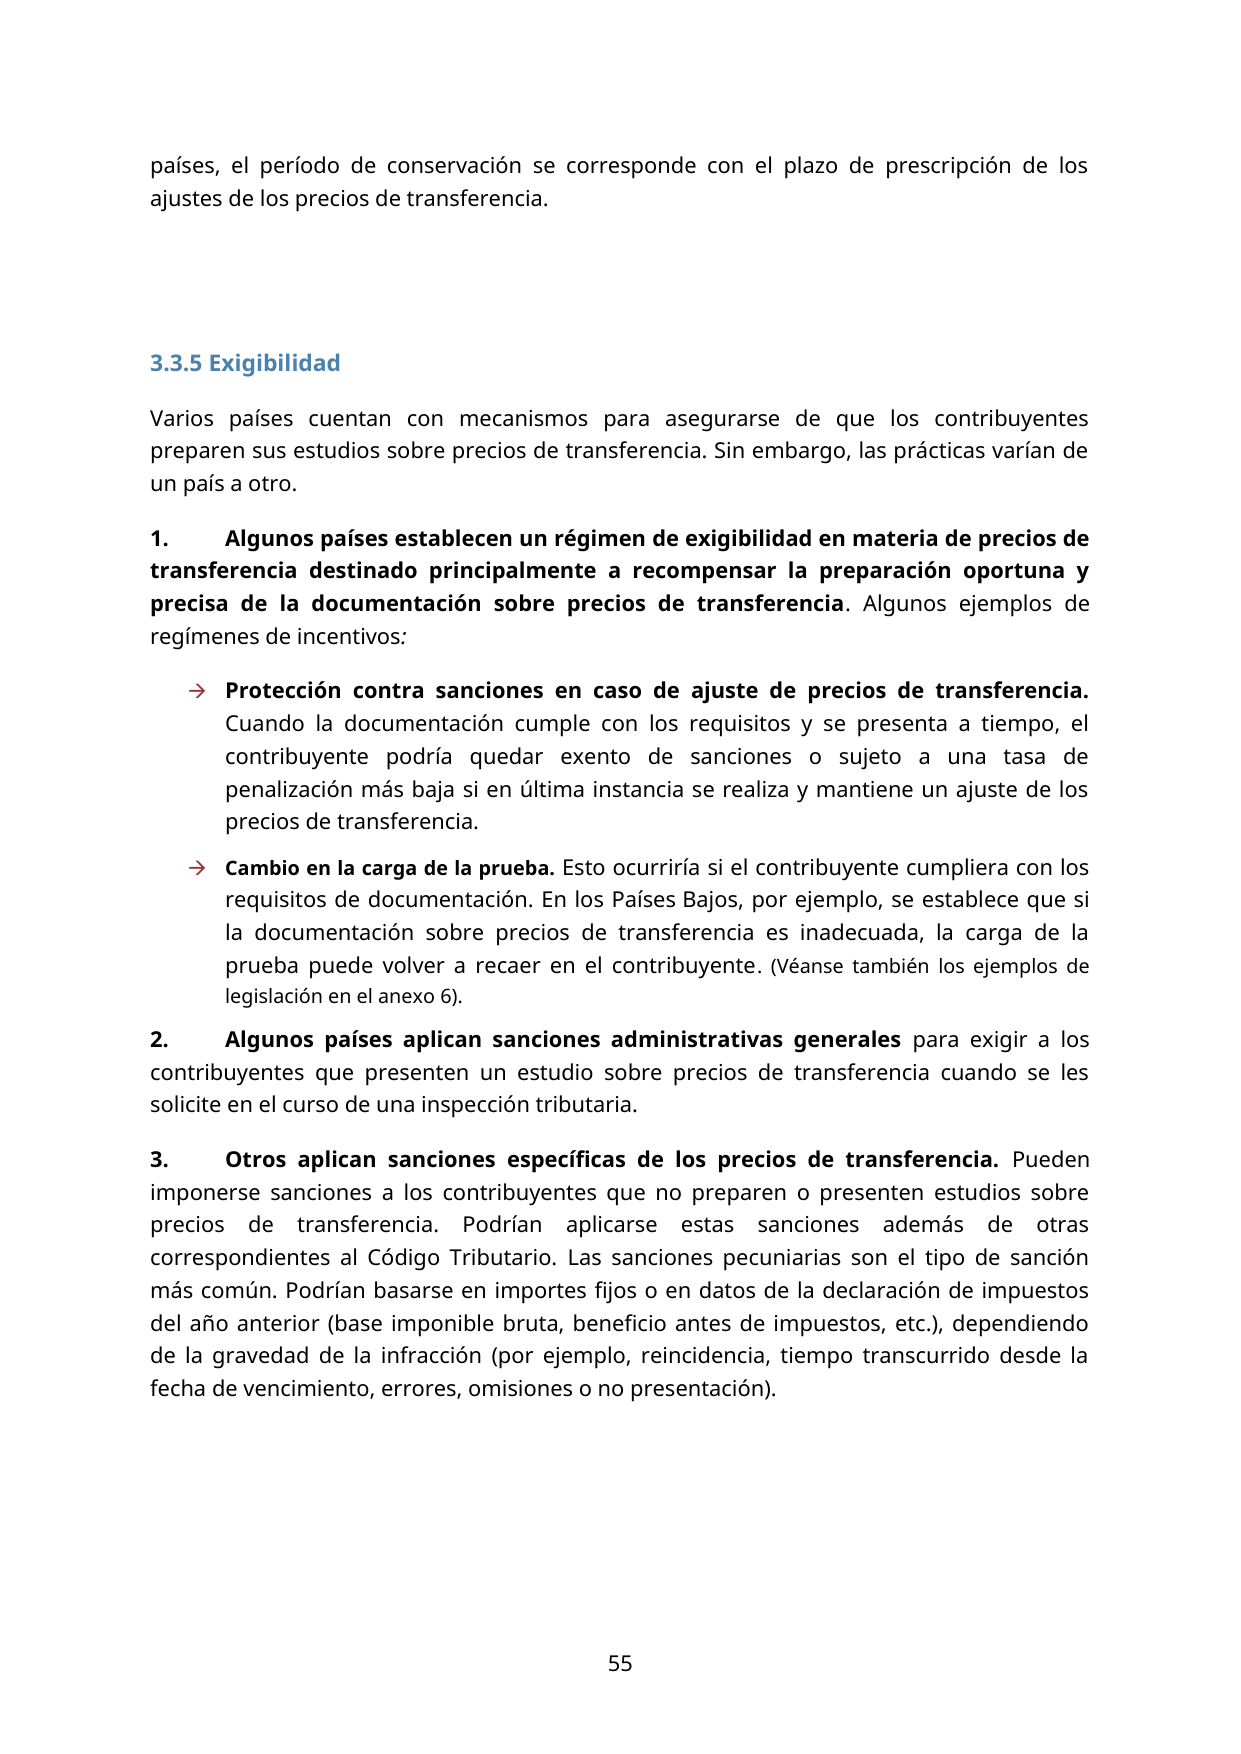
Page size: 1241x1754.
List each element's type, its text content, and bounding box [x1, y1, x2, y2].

text 1. Algunos países establecen un régimen de exigibilidad en materia de precios de transferencia destinado principalmente a recompensar la preparación oportuna y precisa de la documentación sobre precios de transferencia. Algunos ejemplos de regímenes de incentivos: [150, 523, 1090, 651]
text Protección contra sanciones en caso de ajuste de precios de transferencia. Cuando la documentación cumple con los requisitos y se presenta a tiempo, el contribuyente podría quedar exento de sanciones o sujeto a una tasa de penalización más baja si en última instancia se realiza y mantiene un ajuste de los precios de transferencia. [187, 675, 1090, 836]
text Cambio en la carga de la prueba. Esto ocurriría si el contribuyente cumpliera con los requisitos de documentación. En los Países Bajos, por ejemplo, se establece que si la documentación sobre precios de transferencia es inadecuada, la carga de la prueba puede volver a recaer en el contribuyente. (Véanse también los ejemplos de legislación en el anexo 6). [187, 851, 1090, 1009]
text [150, 150, 1090, 212]
text 2. Algunos países aplican sanciones administrativas generales para exigir a los contribuyentes que presenten un estudio sobre precios de transferencia cuando se les solicite en el curso de una inspección tributaria. [150, 1024, 1090, 1119]
subtitle 3.3.5 Exigibilidad [150, 346, 1090, 378]
text Varios países cuentan con mecanismos para asegurarse de que los contribuyentes preparen sus estudios sobre precios de transferencia. Sin embargo, las prácticas varían de un país a otro. [150, 403, 1090, 498]
text 3. Otros aplican sanciones específicas de los precios de transferencia. Pueden imponerse sanciones a los contribuyentes que no preparen o presenten estudios sobre precios de transferencia. Podrían aplicarse estas sanciones además de otras correspondientes al Código Tributario. Las sanciones pecuniarias son el tipo de sanción más común. Podrían basarse en importes fijos o en datos de la declaración de impuestos del año anterior (base imponible bruta, beneficio antes de impuestos, etc.), dependiendo de la gravedad de la infracción (por ejemplo, reincidencia, tiempo transcurrido desde la fecha de vencimiento, errores, omisiones o no presentación). [150, 1144, 1090, 1403]
